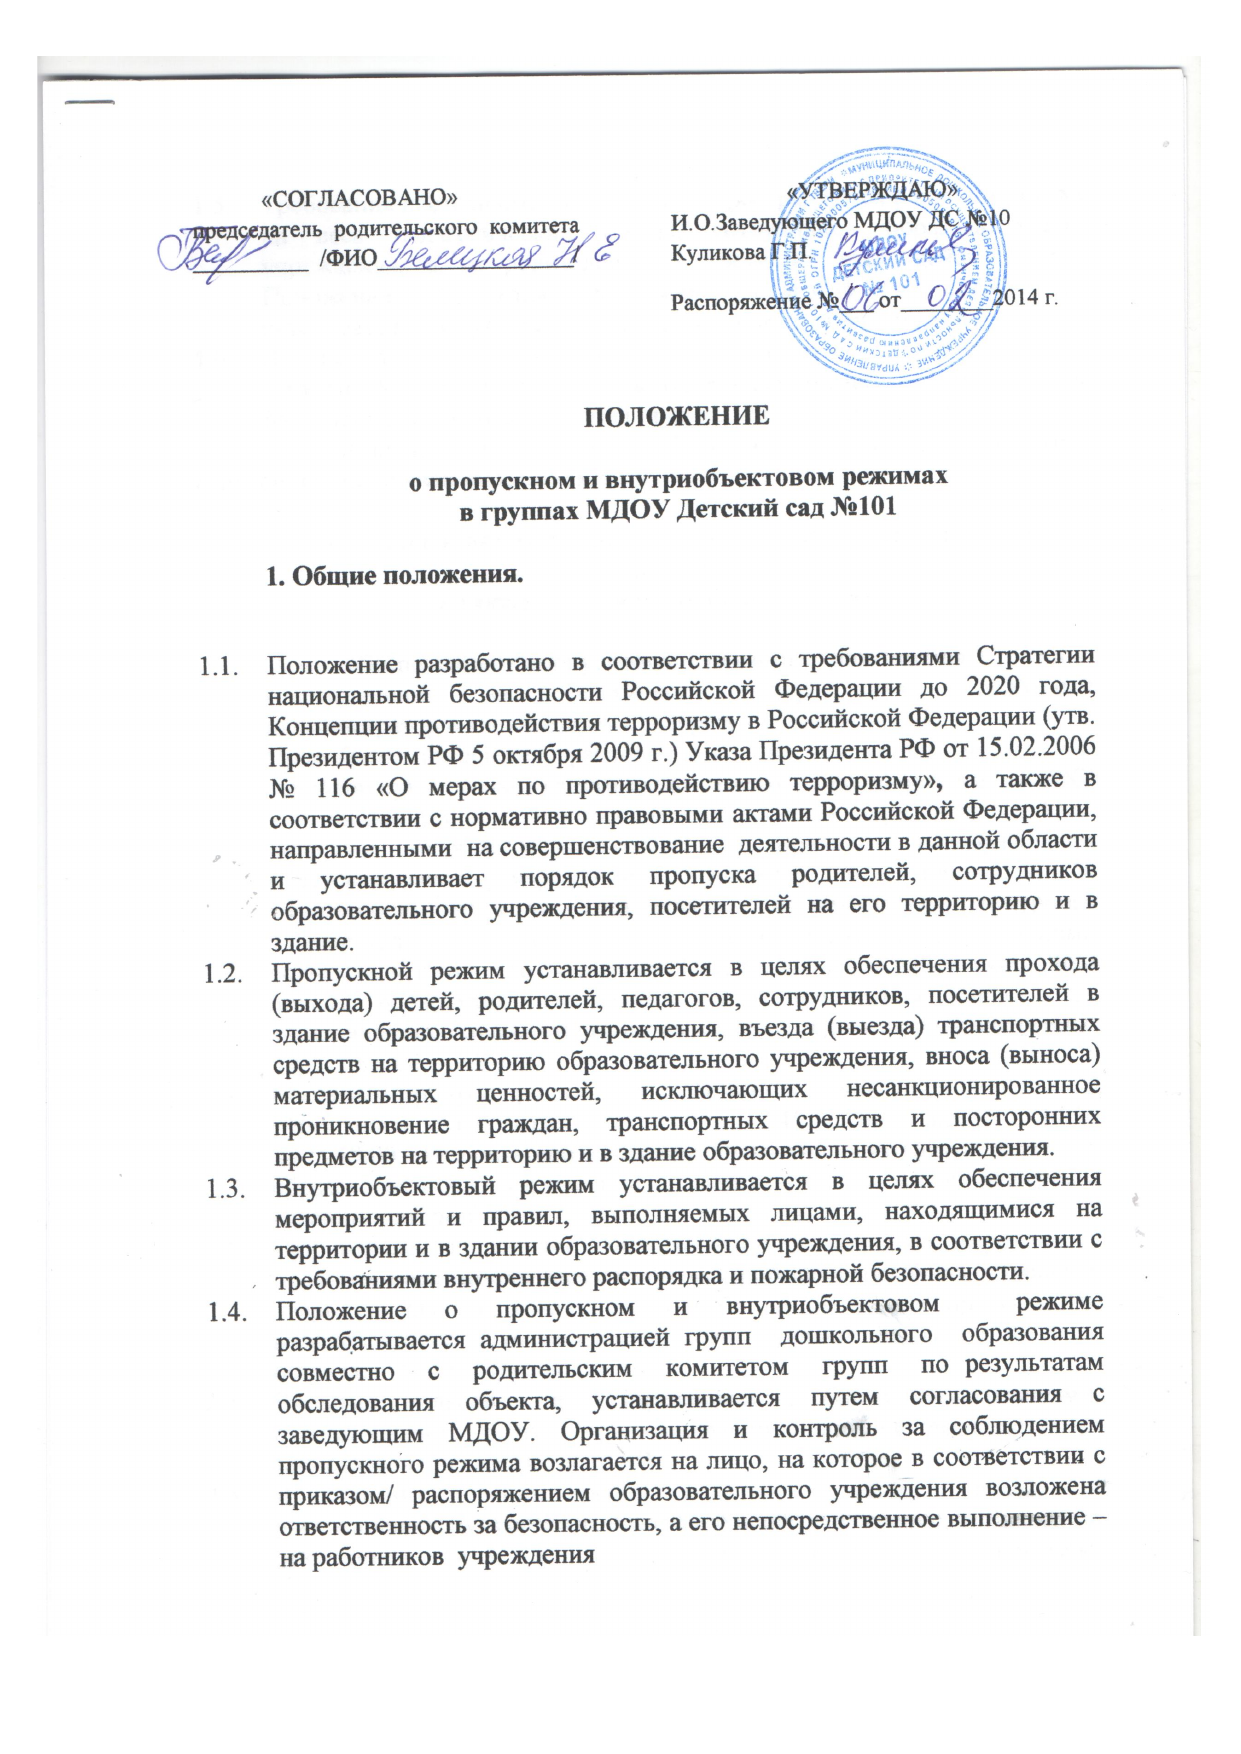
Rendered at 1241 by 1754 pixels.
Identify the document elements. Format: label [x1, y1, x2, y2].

picture [37, 56, 1210, 1636]
